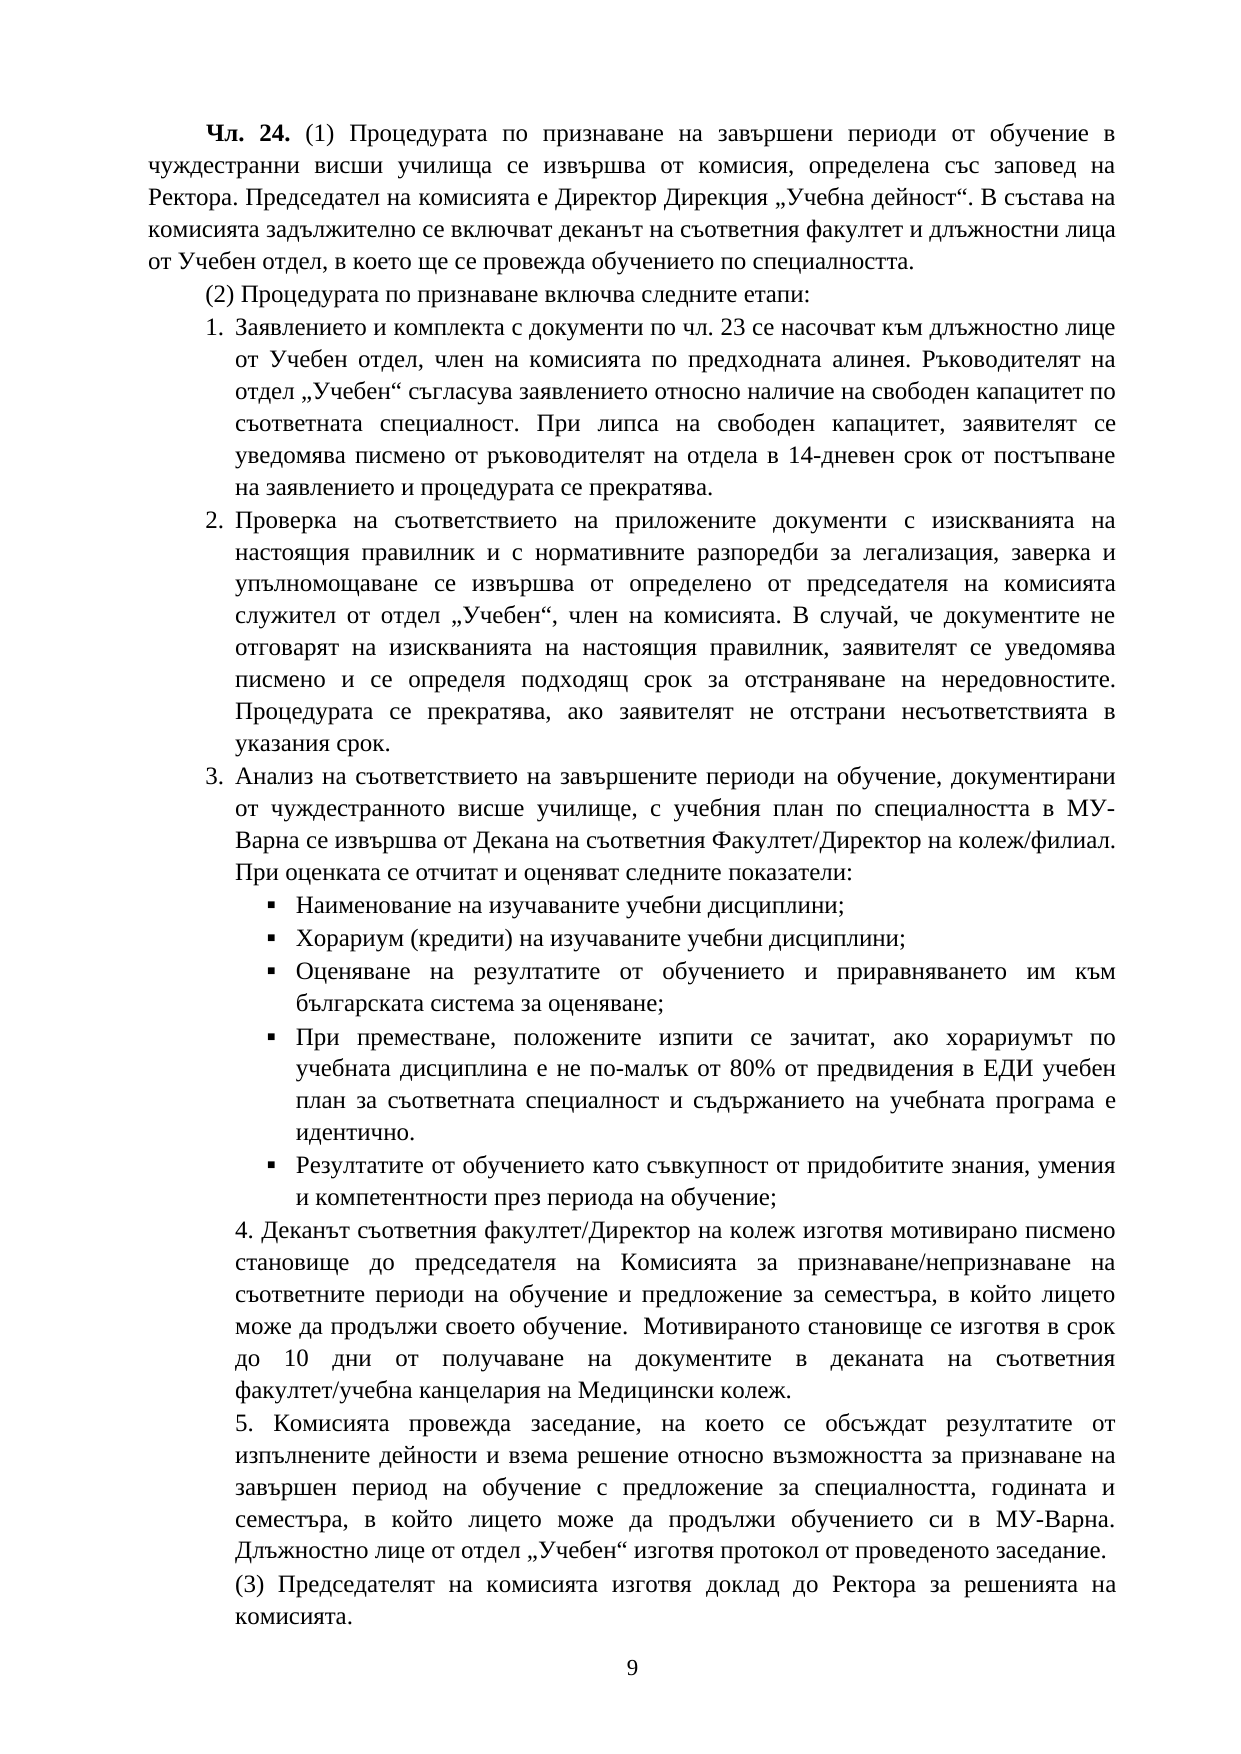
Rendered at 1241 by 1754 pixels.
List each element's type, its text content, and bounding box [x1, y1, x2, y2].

list 4. Деканът съответния факултет/Директор на колеж изготвя мотивирано писмено становище до председателя на Комисията за признаване/непризнаване на съответните периоди на обучение и предложение за семестъра, в който лицето може да продължи своето обучение. Мотивираното становище се изготвя в срок до 10 дни от получаване на документите в деканата на съответния факултет/учебна канцелария на Медицински колеж. [235, 1216, 1117, 1404]
list Проверка на съответствието на приложените документи с изискванията на настоящия правилник и с нормативните разпоредби за легализация, заверка и упълномощаване се извършва от определено от председателя на комисията служител от отдел „Учебен“, член на комисията. В случай, че документите не отговарят на изискванията на настоящия правилник, заявителят се уведомява писмено и се определя подходящ срок за отстраняване на нередовностите. Процедурата се прекратява, ако заявителят не отстрани несъответствията в указания срок. [205, 505, 1117, 757]
text (2) Процедурата по признаване включва следните етапи: [205, 279, 1117, 308]
list Хорариум (кредити) на изучаваните учебни дисциплини; [266, 923, 1117, 952]
text (3) Председателят на комисията изготвя доклад до Ректора за решенията на комисията. [235, 1569, 1117, 1629]
list Заявлението и комплекта с документи по чл. 23 се насочват към длъжностно лице от Учебен отдел, член на комисията по предходната алинея. Ръководителят на отдел „Учебен“ съгласува заявлението относно наличие на свободен капацитет по съответната специалност. При липса на свободен капацитет, заявителят се уведомява писмено от ръководителят на отдела в 14-дневен срок от постъпване на заявлението и процедурата се прекратява. [205, 312, 1117, 500]
list Наименование на изучаваните учебни дисциплини; [266, 890, 1117, 919]
list Оценяване на резултатите от обучението и приравняването им към българската система за оценяване; [266, 956, 1117, 1017]
list Анализ на съответствието на завършените периоди на обучение, документирани от чуждестранното висше училище, с учебния план по специалността в МУ-Варна се извършва от Декана на съответния Факултет/Директор на колеж/филиал. При оценката се отчитат и оценяват следните показатели: [205, 761, 1117, 886]
text 5. Комисията провежда заседание, на което се обсъждат резултатите от изпълнените дейности и взема решение относно възможността за признаване на завършен период на обучение с предложение за специалността, годината и семестъра, в който лицето може да продължи обучението си в МУ-Варна. Длъжностно лице от отдел „Учебен“ изготвя протокол от проведеното заседание. [235, 1408, 1117, 1564]
text Чл. 24. (1) Процедурата по признаване на завършени периоди от обучение в чуждестранни висши училища се извършва от комисия, определена със заповед на Ректора. Председател на комисията е Директор Дирекция „Учебна дейност“. В състава на комисията задължително се включват деканът на съответния факултет и длъжностни лица от Учебен отдел, в което ще се провежда обучението по специалността. [148, 118, 1117, 274]
list Резултатите от обучението като съвкупност от придобитите знания, умения и компетентности през периода на обучение; [266, 1150, 1117, 1211]
list При преместване, положените изпити се зачитат, ако хорариумът по учебната дисциплина е не по-малък от 80% от предвидения в ЕДИ учебен план за съответната специалност и съдържанието на учебната програма е идентично. [266, 1022, 1117, 1146]
